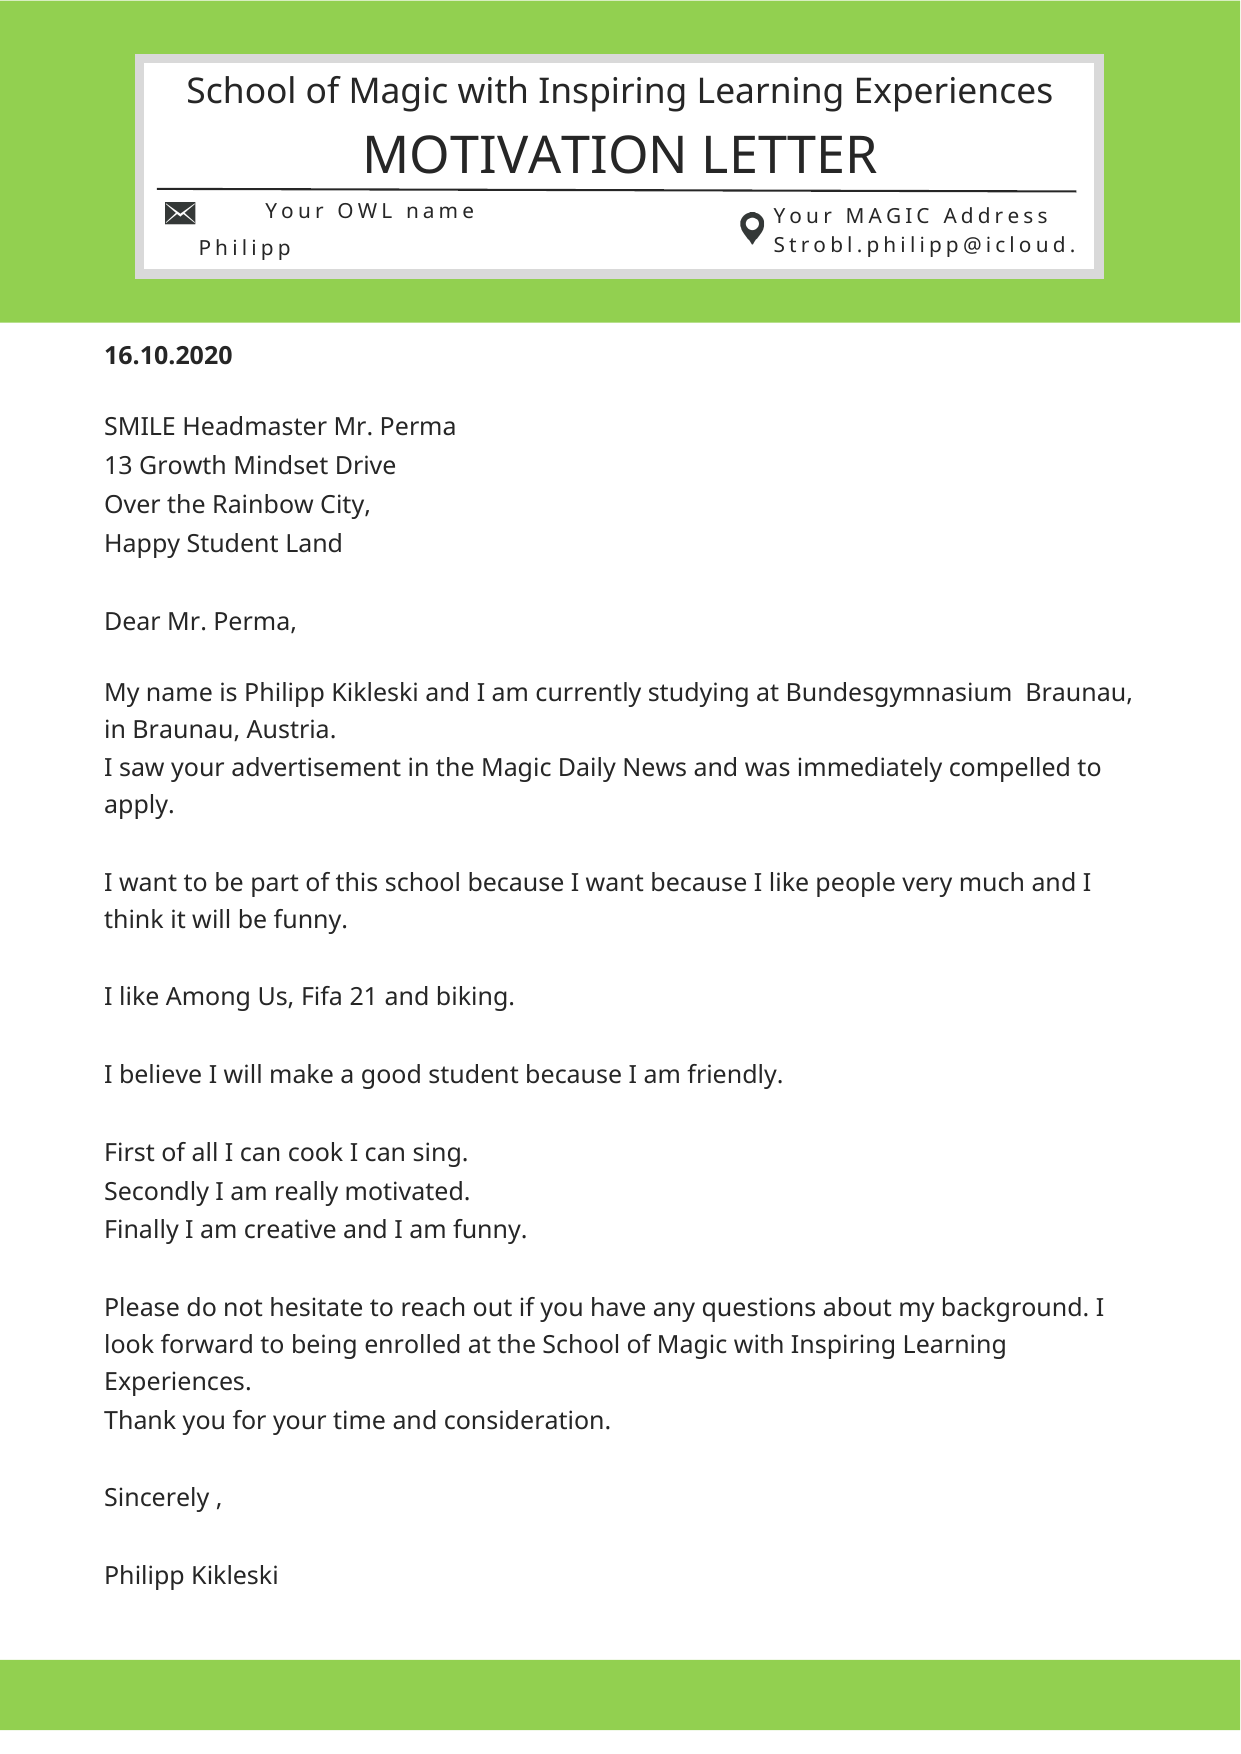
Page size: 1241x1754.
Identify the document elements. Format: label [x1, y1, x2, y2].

picture [165, 202, 196, 225]
picture [740, 212, 765, 245]
